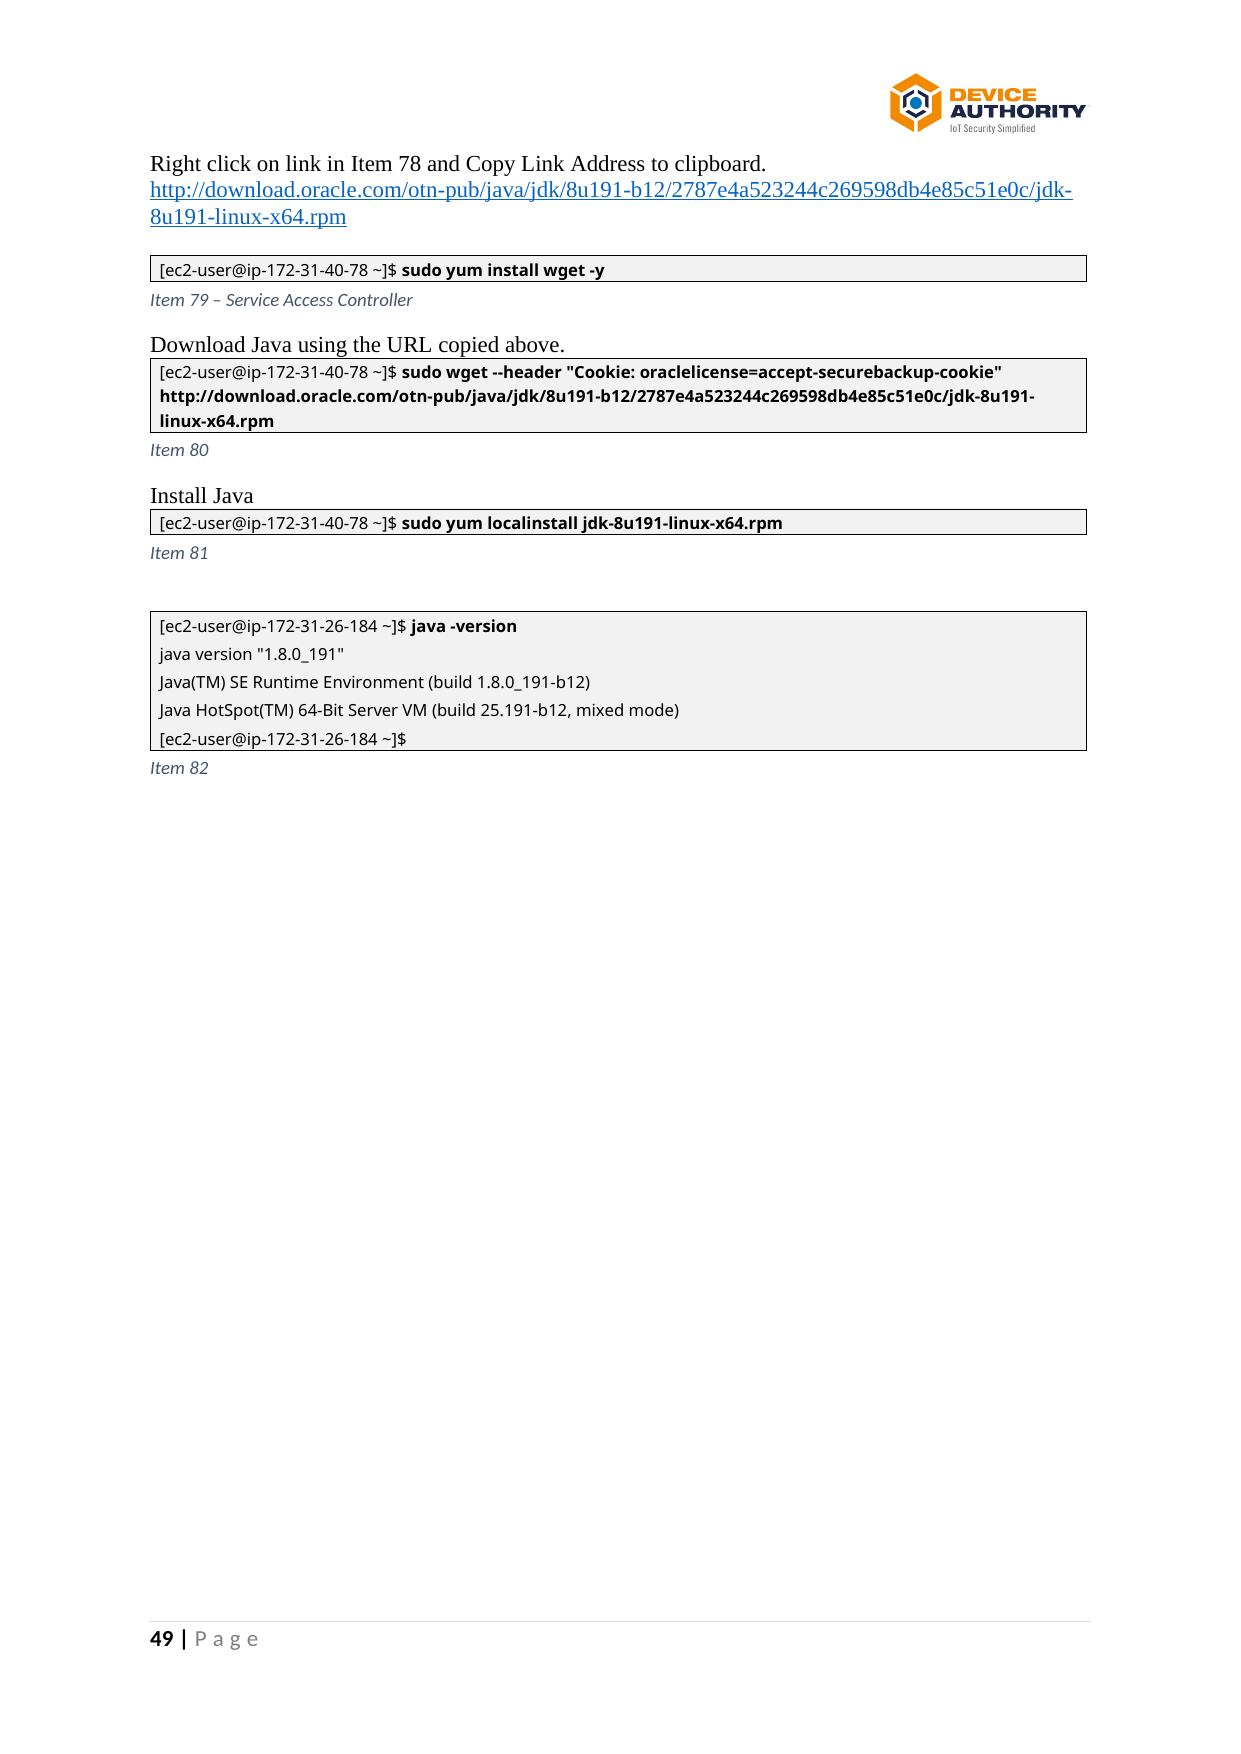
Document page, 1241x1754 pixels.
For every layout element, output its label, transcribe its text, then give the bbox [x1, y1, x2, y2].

text Item 81 [150, 541, 1090, 564]
text Java HotSpot(TM) 64-Bit Server VM (build 25.191-b12, mixed mode) [151, 696, 1086, 722]
text Java(TM) SE Runtime Environment (build 1.8.0_191-b12) [151, 667, 1086, 693]
text Install Java [150, 482, 1090, 508]
text Item 79 – Service Access Controller [150, 288, 1090, 311]
text Item 82 [150, 756, 1090, 779]
text Download Java using the URL copied above. [150, 332, 1090, 358]
text Right click on link in Item 78 and Copy Link Address to clipboard. [150, 150, 1090, 176]
text [ec2-user@ip-172-31-40-78 ~]$ sudo yum localinstall jdk-8u191-linux-x64.rpm [151, 510, 1086, 534]
text http://download.oracle.com/otn-pub/java/jdk/8u191-b12/2787e4a523244c269598db4e85c51e0c/jdk-8u191-linux-x64.rpm [150, 176, 1090, 255]
text [ec2-user@ip-172-31-40-78 ~]$ sudo wget --header "Cookie: oraclelicense=accept-securebackup-cookie" http://download.oracle.com/otn-pub/java/jdk/8u191-b12/2787e4a523244c269598db4e85c51e0c/jdk-8u191-linux-x64.rpm [151, 359, 1086, 432]
text [ec2-user@ip-172-31-26-184 ~]$ java -version [151, 612, 1086, 637]
text [ec2-user@ip-172-31-40-78 ~]$ sudo yum install wget -y [151, 256, 1086, 281]
text [ec2-user@ip-172-31-26-184 ~]$ [151, 724, 1086, 750]
picture [890, 73, 1091, 134]
text java version "1.8.0_191" [151, 639, 1086, 665]
text Item 80 [150, 438, 1090, 461]
